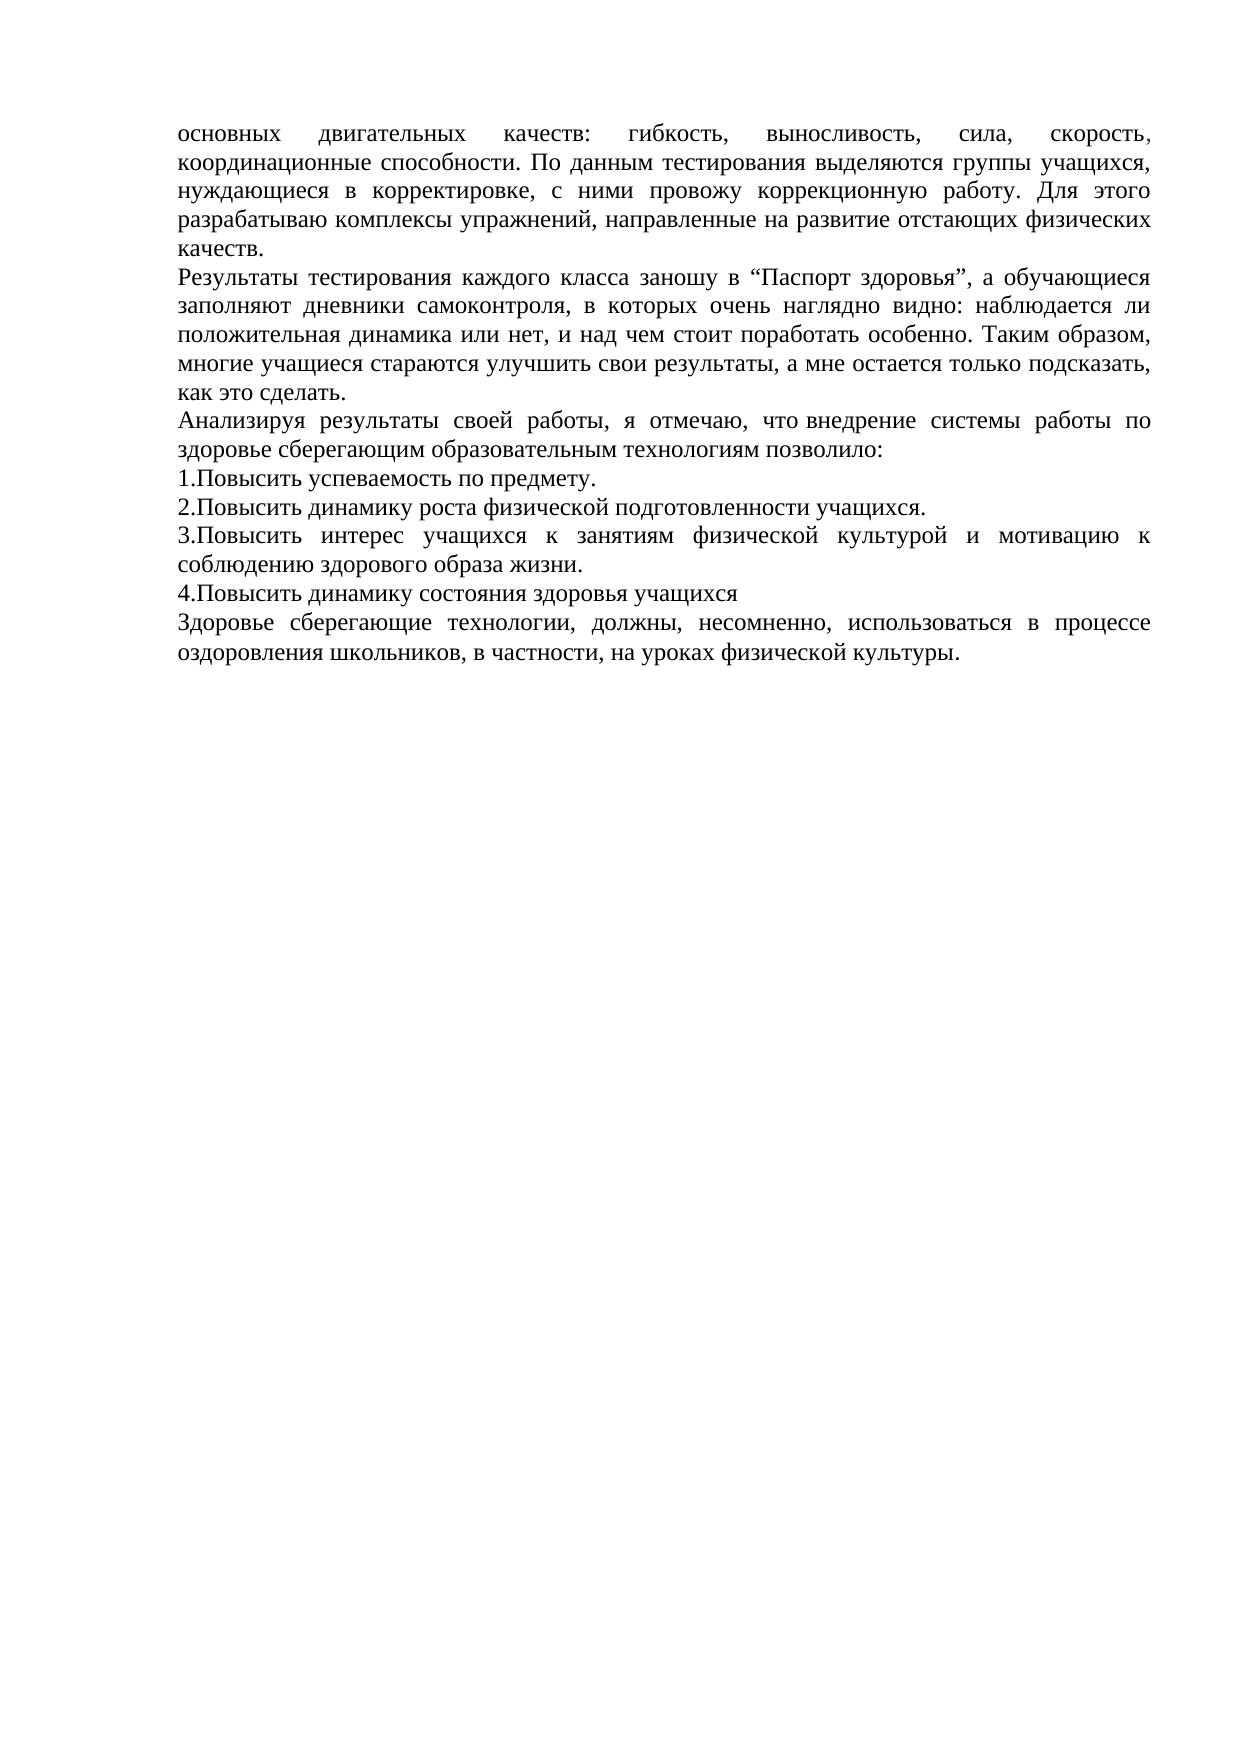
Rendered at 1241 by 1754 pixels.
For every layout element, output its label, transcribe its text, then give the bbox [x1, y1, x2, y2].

text 3.Повысить интерес учащихся к занятиям физической культурой и мотивацию к соблюдению здорового образа жизни. [177, 521, 1152, 578]
text Анализируя результаты своей работы, я отмечаю, что внедрение системы работы по здоровье сберегающим образовательным технологиям позволило: [177, 406, 1152, 463]
text Здоровье сберегающие технологии, должны, несомненно, использоваться в процессе оздоровления школьников, в частности, на уроках физической культуры. [177, 607, 1152, 666]
text 4.Повысить динамику состояния здоровья учащихся [177, 578, 1152, 607]
text 2.Повысить динамику роста физической подготовленности учащихся. [177, 492, 1152, 521]
text Результаты тестирования каждого класса заношу в “Паспорт здоровья”, а обучающиеся заполняют дневники самоконтроля, в которых очень наглядно видно: наблюдается ли положительная динамика или нет, и над чем стоит поработать особенно. Таким образом, многие учащиеся стараются улучшить свои результаты, а мне остается только подсказать, как это сделать. [177, 262, 1152, 406]
text 1.Повысить успеваемость по предмету. [177, 463, 1152, 492]
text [177, 118, 1152, 262]
